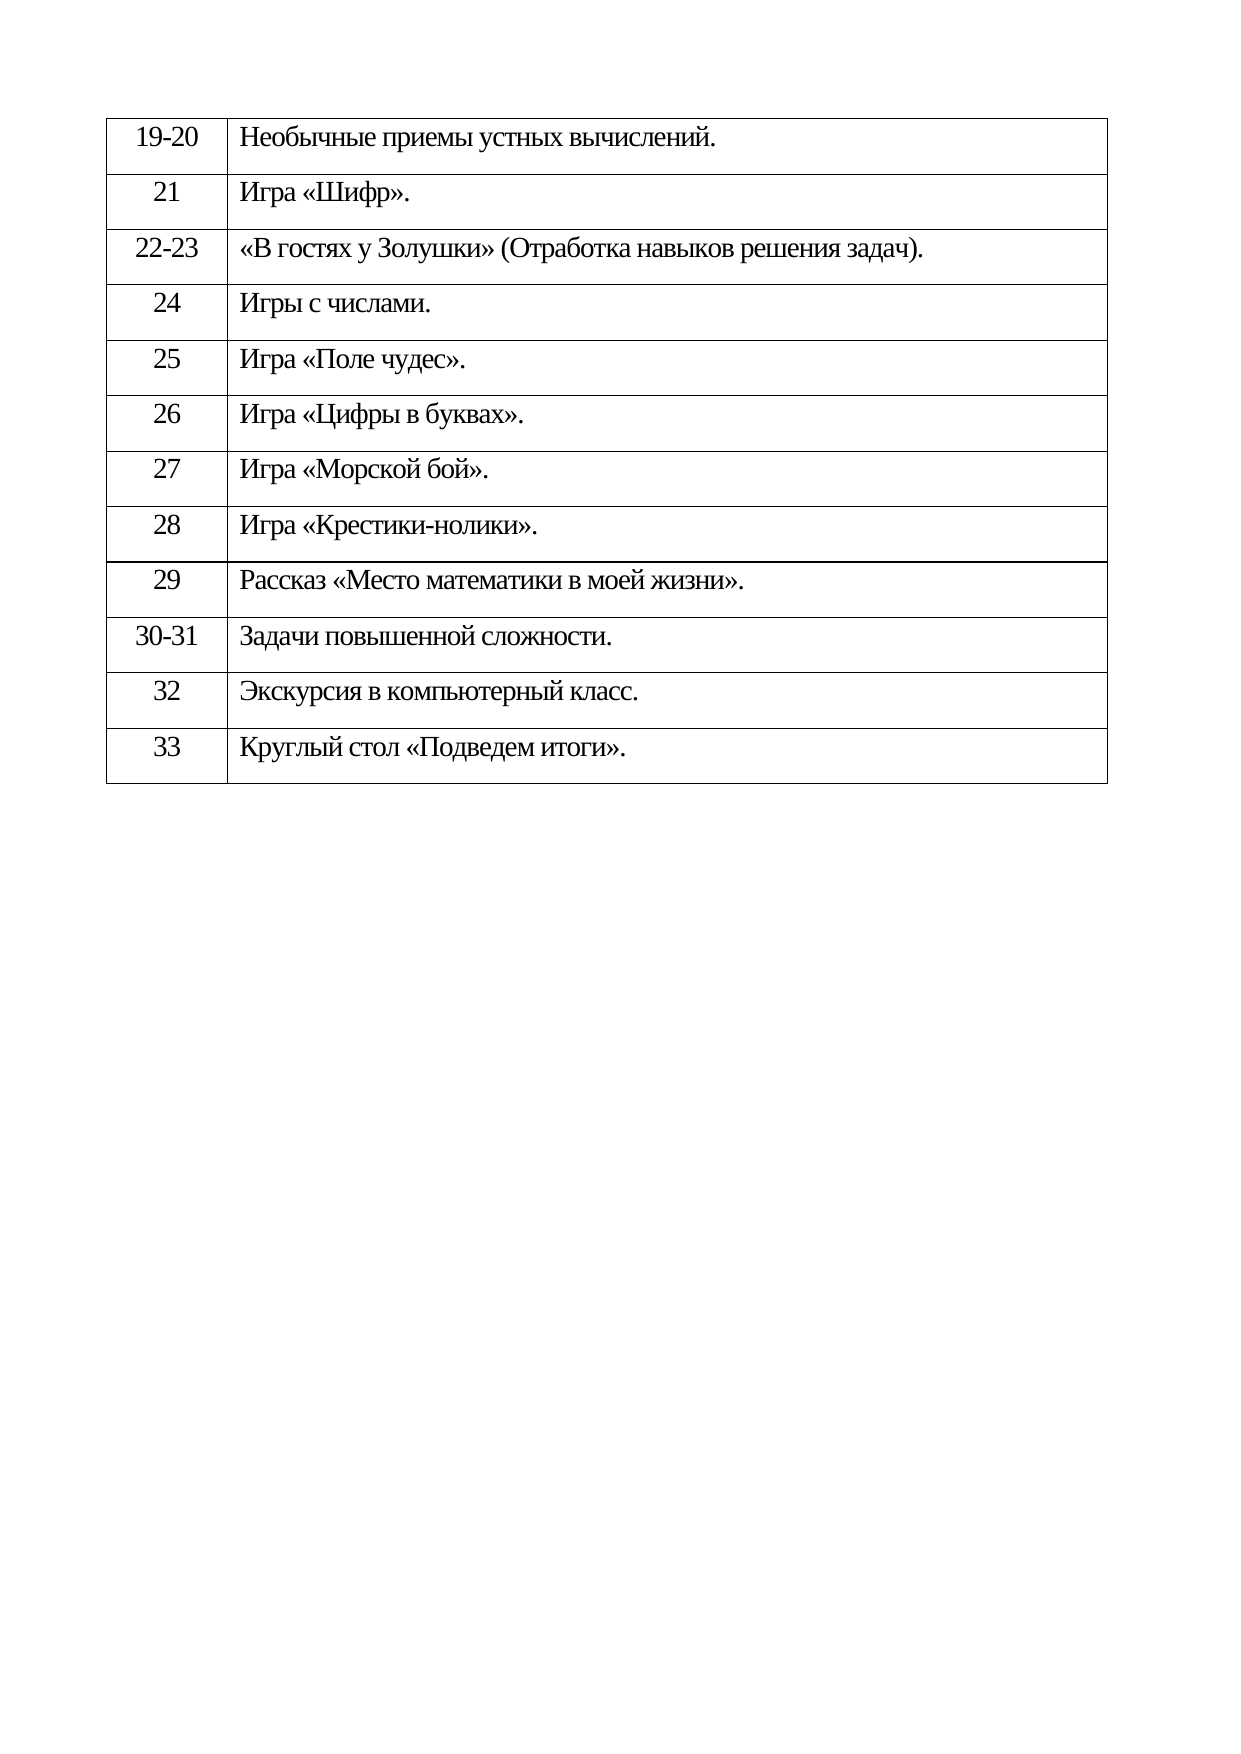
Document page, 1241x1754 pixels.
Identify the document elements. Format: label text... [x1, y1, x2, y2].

table_cell 32 [107, 673, 227, 728]
table_cell Игры с числами. [228, 285, 1107, 340]
table_cell Игра «Крестики-нолики». [228, 507, 1107, 561]
table_cell 29 [107, 563, 227, 617]
table_cell 28 [107, 507, 227, 561]
table_cell Задачи повышенной сложности. [228, 618, 1107, 672]
table_cell Круглый стол «Подведем итоги». [228, 729, 1107, 783]
table_cell 27 [107, 452, 227, 506]
table_cell 33 [107, 729, 227, 783]
table_cell 22-23 [107, 230, 227, 284]
table_cell Игра «Шифр». [228, 175, 1107, 229]
table_cell 19-20 [107, 119, 227, 173]
table_cell 26 [107, 396, 227, 451]
table_cell Игра «Поле чудес». [228, 341, 1107, 395]
table_cell Экскурсия в компьютерный класс. [228, 673, 1107, 728]
table_cell Игра «Цифры в буквах». [228, 396, 1107, 451]
table_cell 30-31 [107, 618, 227, 672]
table_cell Рассказ «Место математики в моей жизни». [228, 563, 1107, 617]
table_cell Игра «Морской бой». [228, 452, 1107, 506]
table_cell Необычные приемы устных вычислений. [228, 119, 1107, 173]
table_cell 21 [107, 175, 227, 229]
table_cell «В гостях у Золушки» (Отработка навыков решения задач). [228, 230, 1107, 284]
table_cell 24 [107, 285, 227, 340]
table_cell 25 [107, 341, 227, 395]
